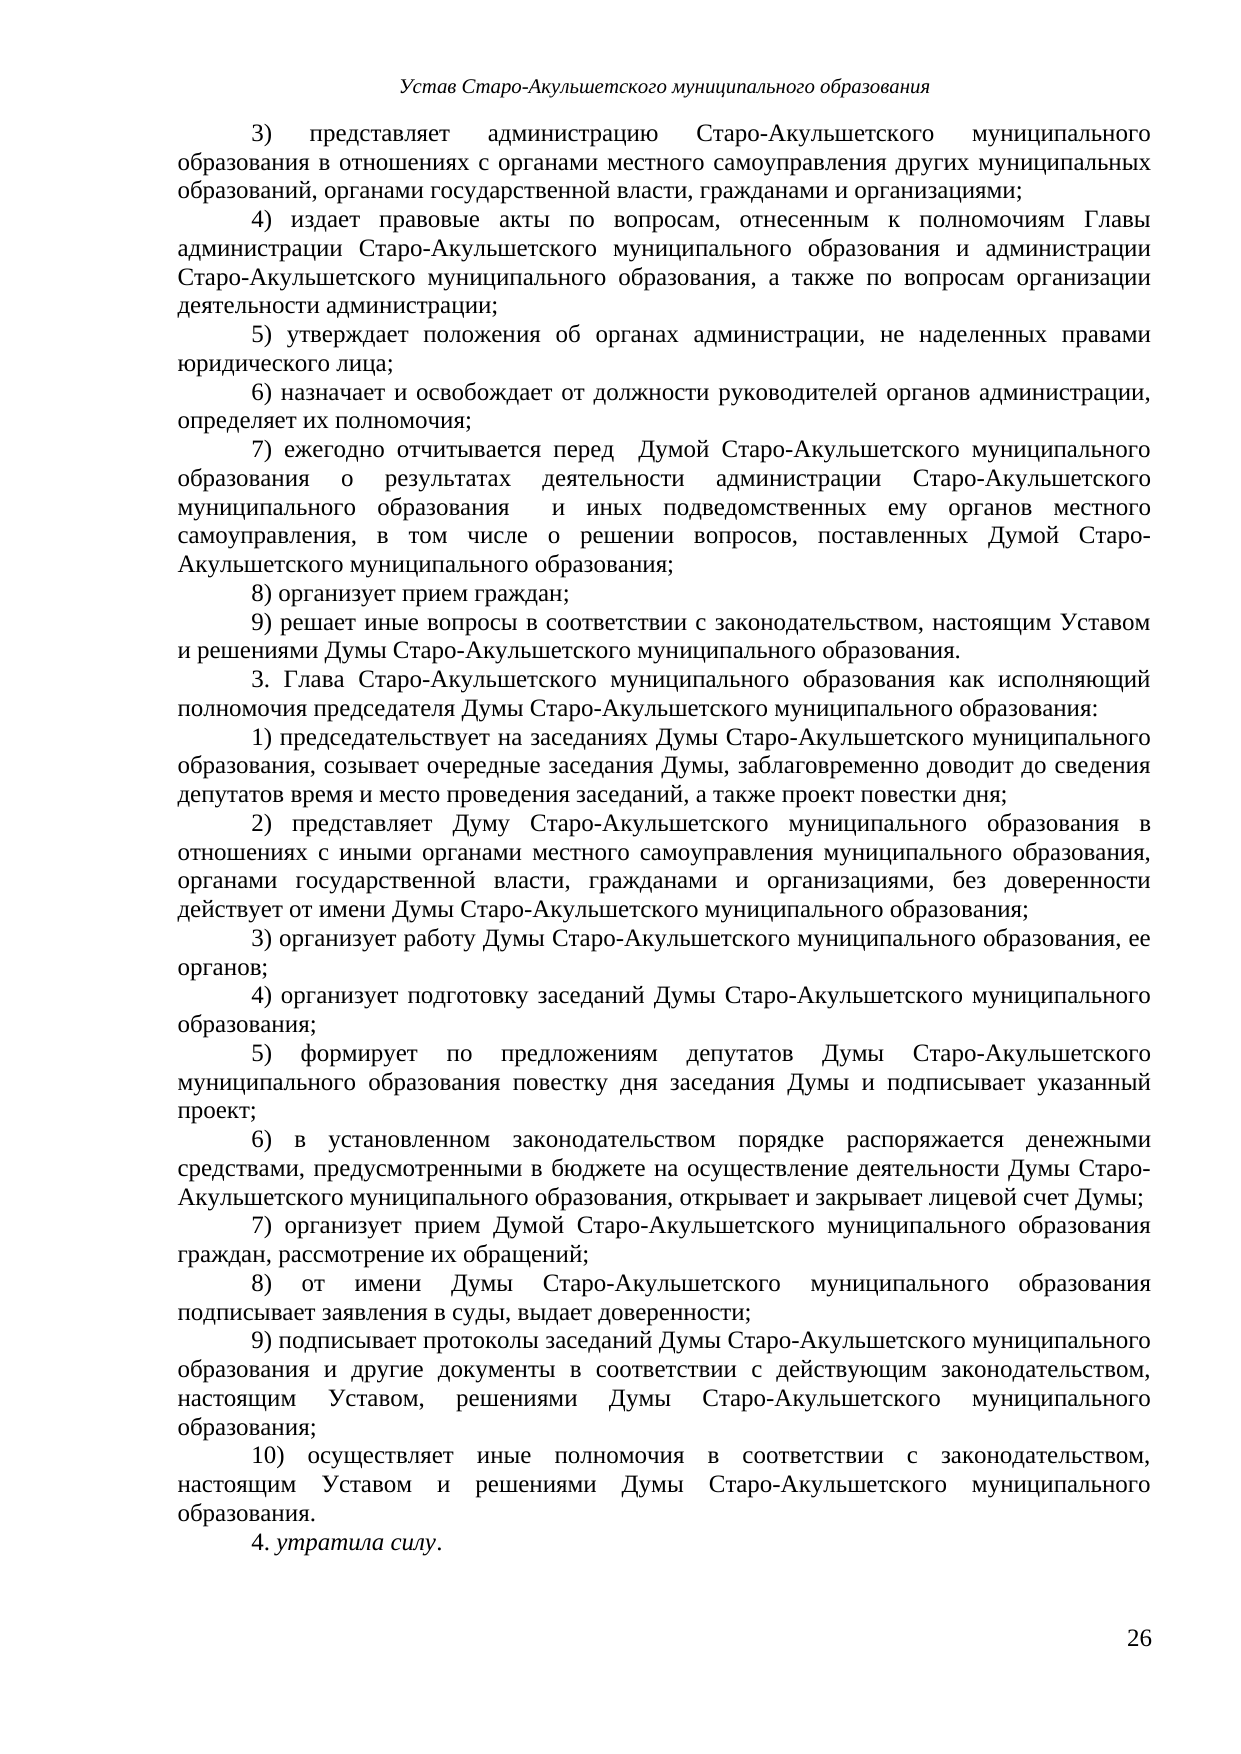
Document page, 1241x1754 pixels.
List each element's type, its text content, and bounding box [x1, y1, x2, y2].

text 5) утверждает положения об органах администрации, не наделенных правами юридического лица; [177, 319, 1152, 377]
text 9) подписывает протоколы заседаний Думы Старо-Акульшетского муниципального образования и другие документы в соответствии с действующим законодательством, настоящим Уставом, решениями Думы Старо-Акульшетского муниципального образования; [177, 1326, 1152, 1441]
text 3) представляет администрацию Старо-Акульшетского муниципального образования в отношениях с органами местного самоуправления других муниципальных образований, органами государственной власти, гражданами и организациями; [177, 118, 1152, 204]
text 8) от имени Думы Старо-Акульшетского муниципального образования подписывает заявления в суды, выдает доверенности; [177, 1268, 1152, 1326]
text 2) представляет Думу Старо-Акульшетского муниципального образования в отношениях с иными органами местного самоуправления муниципального образования, органами государственной власти, гражданами и организациями, без доверенности действует от имени Думы Старо-Акульшетского муниципального образования; [177, 808, 1152, 923]
text 6) в установленном законодательством порядке распоряжается денежными средствами, предусмотренными в бюджете на осуществление деятельности Думы Старо-Акульшетского муниципального образования, открывает и закрывает лицевой счет Думы; [177, 1124, 1152, 1211]
text 5) формирует по предложениям депутатов Думы Старо-Акульшетского муниципального образования повестку дня заседания Думы и подписывает указанный проект; [177, 1038, 1152, 1124]
text 8) организует прием граждан; [177, 578, 1152, 607]
text 3. Глава Старо-Акульшетского муниципального образования как исполняющий полномочия председателя Думы Старо-Акульшетского муниципального образования: [177, 664, 1152, 722]
text 4. утратила силу. [177, 1527, 1152, 1556]
text 9) решает иные вопросы в соответствии с законодательством, настоящим Уставом и решениями Думы Старо-Акульшетского муниципального образования. [177, 607, 1152, 664]
text 7) организует прием Думой Старо-Акульшетского муниципального образования граждан, рассмотрение их обращений; [177, 1211, 1152, 1268]
text 1) председательствует на заседаниях Думы Старо-Акульшетского муниципального образования, созывает очередные заседания Думы, заблаговременно доводит до сведения депутатов время и место проведения заседаний, а также проект повестки дня; [177, 722, 1152, 808]
text 6) назначает и освобождает от должности руководителей органов администрации, определяет их полномочия; [177, 377, 1152, 434]
text 4) организует подготовку заседаний Думы Старо-Акульшетского муниципального образования; [177, 981, 1152, 1038]
text 4) издает правовые акты по вопросам, отнесенным к полномочиям Главы администрации Старо-Акульшетского муниципального образования и администрации Старо-Акульшетского муниципального образования, а также по вопросам организации деятельности администрации; [177, 204, 1152, 319]
text 10) осуществляет иные полномочия в соответствии с законодательством, настоящим Уставом и решениями Думы Старо-Акульшетского муниципального образования. [177, 1441, 1152, 1527]
text 3) организует работу Думы Старо-Акульшетского муниципального образования, ее органов; [177, 923, 1152, 981]
text 7) ежегодно отчитывается перед Думой Старо-Акульшетского муниципального образования о результатах деятельности администрации Старо-Акульшетского муниципального образования и иных подведомственных ему органов местного самоуправления, в том числе о решении вопросов, поставленных Думой Старо-Акульшетского муниципального образования; [177, 434, 1152, 578]
